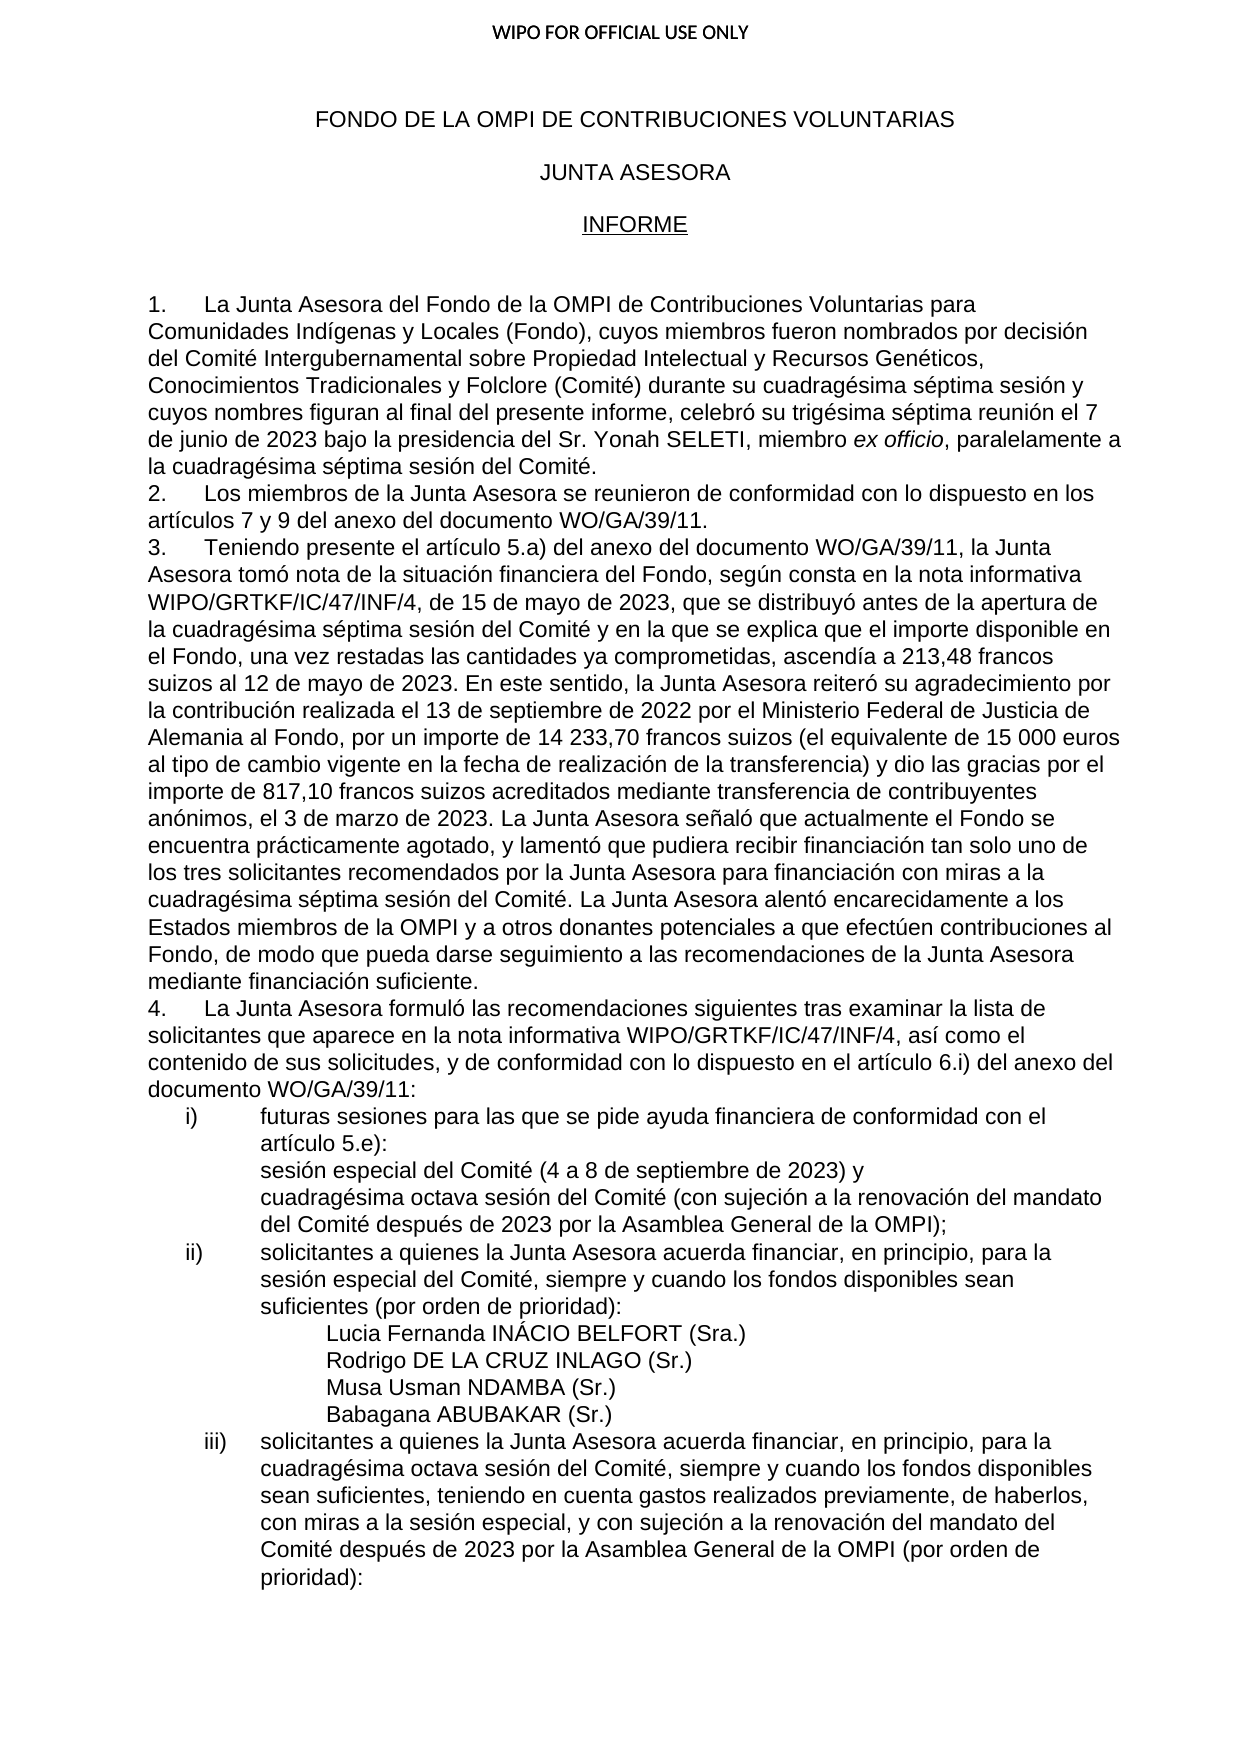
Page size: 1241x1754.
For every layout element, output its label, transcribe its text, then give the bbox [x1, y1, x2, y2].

list solicitantes a quienes la Junta Asesora acuerda financiar, en principio, para la sesión especial del Comité, siempre y cuando los fondos disponibles sean suficientes (por orden de prioridad): [185, 1238, 1122, 1319]
list Teniendo presente el artículo 5.a) del anexo del documento WO/GA/39/11, la Junta Asesora tomó nota de la situación financiera del Fondo, según consta en la nota informativa WIPO/GRTKF/IC/47/INF/4, de 15 de mayo de 2023, que se distribuyó antes de la apertura de la cuadragésima séptima sesión del Comité y en la que se explica que el importe disponible en el Fondo, una vez restadas las cantidades ya comprometidas, ascendía a 213,48 francos suizos al 12 de mayo de 2023. En este sentido, la Junta Asesora reiteró su agradecimiento por la contribución realizada el 13 de septiembre de 2022 por el Ministerio Federal de Justicia de Alemania al Fondo, por un importe de 14 233,70 francos suizos (el equivalente de 15 000 euros al tipo de cambio vigente en la fecha de realización de la transferencia) y dio las gracias por el importe de 817,10 francos suizos acreditados mediante transferencia de contribuyentes anónimos, el 3 de marzo de 2023. La Junta Asesora señaló que actualmente el Fondo se encuentra prácticamente agotado, y lamentó que pudiera recibir financiación tan solo uno de los tres solicitantes recomendados por la Junta Asesora para financiación con miras a la cuadragésima séptima sesión del Comité. La Junta Asesora alentó encarecidamente a los Estados miembros de la OMPI y a otros donantes potenciales a que efectúen contribuciones al Fondo, de modo que pueda darse seguimiento a las recomendaciones de la Junta Asesora mediante financiación suficiente. [148, 534, 1122, 994]
text Babagana ABUBAKAR (Sr.) [326, 1401, 1122, 1428]
text FONDO DE LA OMPI DE CONTRIBUCIONES VOLUNTARIAS [148, 106, 1122, 132]
list La Junta Asesora formuló las recomendaciones siguientes tras examinar la lista de solicitantes que aparece en la nota informativa WIPO/GRTKF/IC/47/INF/4, así como el contenido de sus solicitudes, y de conformidad con lo dispuesto en el artículo 6.i) del anexo del documento WO/GA/39/11: [148, 994, 1122, 1103]
text JUNTA ASESORA [148, 158, 1122, 185]
text Lucia Fernanda INÁCIO BELFORT (Sra.) [326, 1319, 1122, 1347]
text INFORME [148, 211, 1122, 238]
text Musa Usman NDAMBA (Sr.) [326, 1374, 1122, 1401]
list Los miembros de la Junta Asesora se reunieron de conformidad con lo dispuesto en los artículos 7 y 9 del anexo del documento WO/GA/39/11. [148, 480, 1122, 534]
list La Junta Asesora del Fondo de la OMPI de Contribuciones Voluntarias para Comunidades Indígenas y Locales (Fondo), cuyos miembros fueron nombrados por decisión del Comité Intergubernamental sobre Propiedad Intelectual y Recursos Genéticos, Conocimientos Tradicionales y Folclore (Comité) durante su cuadragésima séptima sesión y cuyos nombres figuran al final del presente informe, celebró su trigésima séptima reunión el 7 de junio de 2023 bajo la presidencia del Sr. Yonah SELETI, miembro ex officio, paralelamente a la cuadragésima séptima sesión del Comité. [148, 290, 1122, 480]
text Rodrigo DE LA CRUZ INLAGO (Sr.) [326, 1347, 1122, 1374]
list futuras sesiones para las que se pide ayuda financiera de conformidad con el artículo 5.e): sesión especial del Comité (4 a 8 de septiembre de 2023) y cuadragésima octava sesión del Comité (con sujeción a la renovación del mandato del Comité después de 2023 por la Asamblea General de la OMPI); [185, 1103, 1122, 1238]
list solicitantes a quienes la Junta Asesora acuerda financiar, en principio, para la cuadragésima octava sesión del Comité, siempre y cuando los fondos disponibles sean suficientes, teniendo en cuenta gastos realizados previamente, de haberlos, con miras a la sesión especial, y con sujeción a la renovación del mandato del Comité después de 2023 por la Asamblea General de la OMPI (por orden de prioridad): [204, 1428, 1122, 1590]
